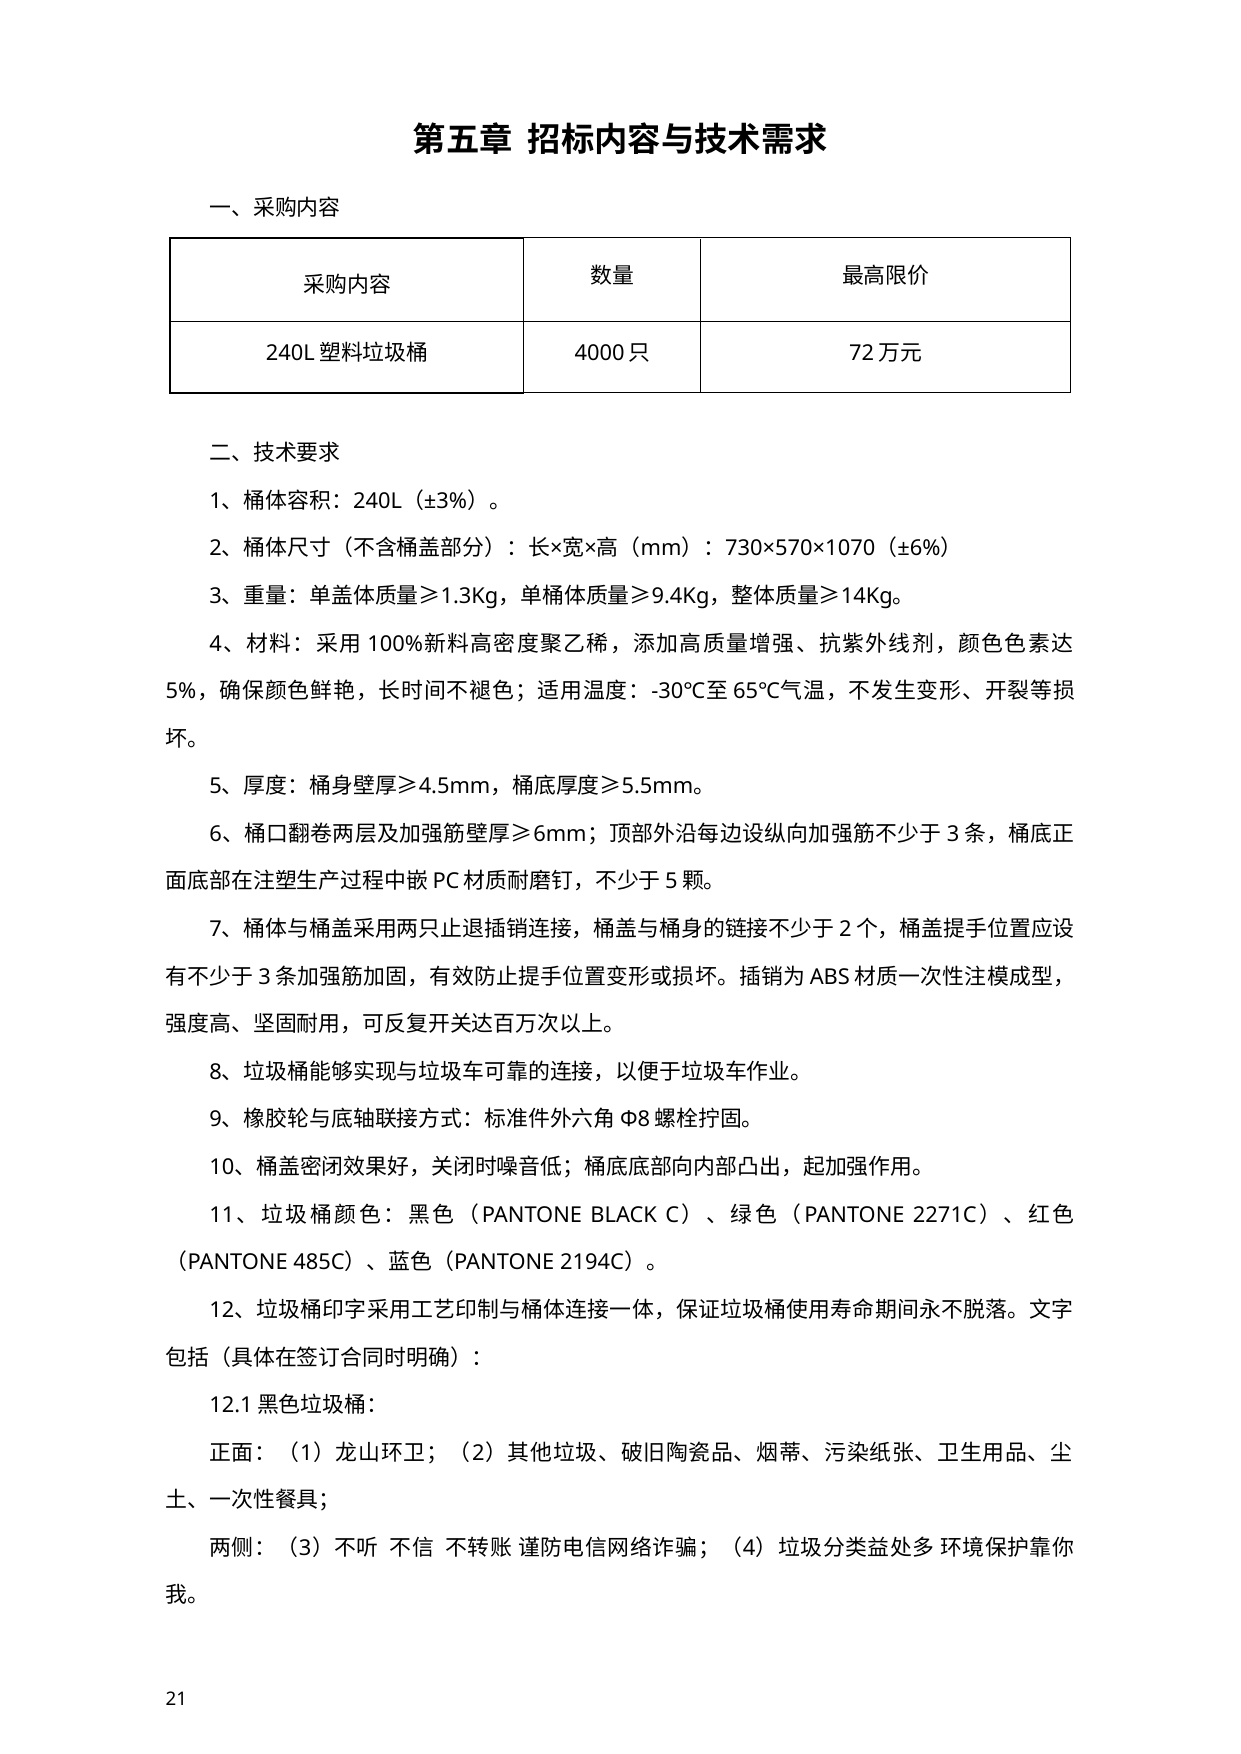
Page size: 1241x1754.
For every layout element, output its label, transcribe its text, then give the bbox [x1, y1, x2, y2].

table_cell 240L塑料垃圾桶 [171, 322, 523, 392]
text 5、厚度：桶身壁厚≥4.5mm，桶底厚度≥5.5mm。 [165, 768, 1075, 800]
text 3、重量：单盖体质量≥1.3Kg，单桶体质量≥9.4Kg，整体质量≥14Kg。 [165, 578, 1075, 610]
text 正面：（1）龙山环卫；（2）其他垃圾、破旧陶瓷品、烟蒂、污染纸张、卫生用品、尘土、一次性餐具； [165, 1434, 1075, 1514]
text 12.1黑色垃圾桶： [165, 1387, 1075, 1419]
text 第五章 招标内容与技术需求 [165, 118, 1075, 160]
table_cell 4000只 [524, 322, 700, 392]
text 1、桶体容积：240L（±3%）。 [165, 483, 1075, 514]
text 10、桶盖密闭效果好，关闭时噪音低；桶底底部向内部凸出，起加强作用。 [165, 1149, 1075, 1181]
text 2、桶体尺寸（不含桶盖部分）：长×宽×高（mm）：730×570×1070（±6%） [165, 530, 1075, 562]
table_header 数量 [524, 238, 700, 321]
table_header 最高限价 [701, 238, 1070, 321]
text 8、垃圾桶能够实现与垃圾车可靠的连接，以便于垃圾车作业。 [165, 1054, 1075, 1086]
text 12、垃圾桶印字采用工艺印制与桶体连接一体，保证垃圾桶使用寿命期间永不脱落。文字包括（具体在签订合同时明确）： [165, 1292, 1075, 1371]
table_header 采购内容 [171, 239, 523, 321]
text 一、采购内容 [165, 190, 1075, 221]
text 7、桶体与桶盖采用两只止退插销连接，桶盖与桶身的链接不少于2个，桶盖提手位置应设有不少于3条加强筋加固，有效防止提手位置变形或损坏。插销为ABS材质一次性注模成型，强度高、坚固耐用，可反复开关达百万次以上。 [165, 911, 1075, 1038]
text 11、垃圾桶颜色：黑色（PANTONE BLACK C）、绿色（PANTONE 2271C）、红色（PANTONE 485C）、蓝色（PANTONE 2194C）。 [165, 1197, 1075, 1276]
text 6、桶口翻卷两层及加强筋壁厚≥6mm；顶部外沿每边设纵向加强筋不少于3条，桶底正面底部在注塑生产过程中嵌PC材质耐磨钉，不少于5颗。 [165, 816, 1075, 895]
text 二、技术要求 [165, 435, 1075, 467]
text 9、橡胶轮与底轴联接方式：标准件外六角Ф8螺栓拧固。 [165, 1101, 1075, 1133]
text 4、材料：采用100%新料高密度聚乙稀，添加高质量增强、抗紫外线剂，颜色色素达5%，确保颜色鲜艳，长时间不褪色；适用温度：-30℃至65℃气温，不发生变形、开裂等损坏。 [165, 626, 1075, 752]
table_cell 72万元 [701, 322, 1070, 392]
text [165, 1530, 1075, 1609]
